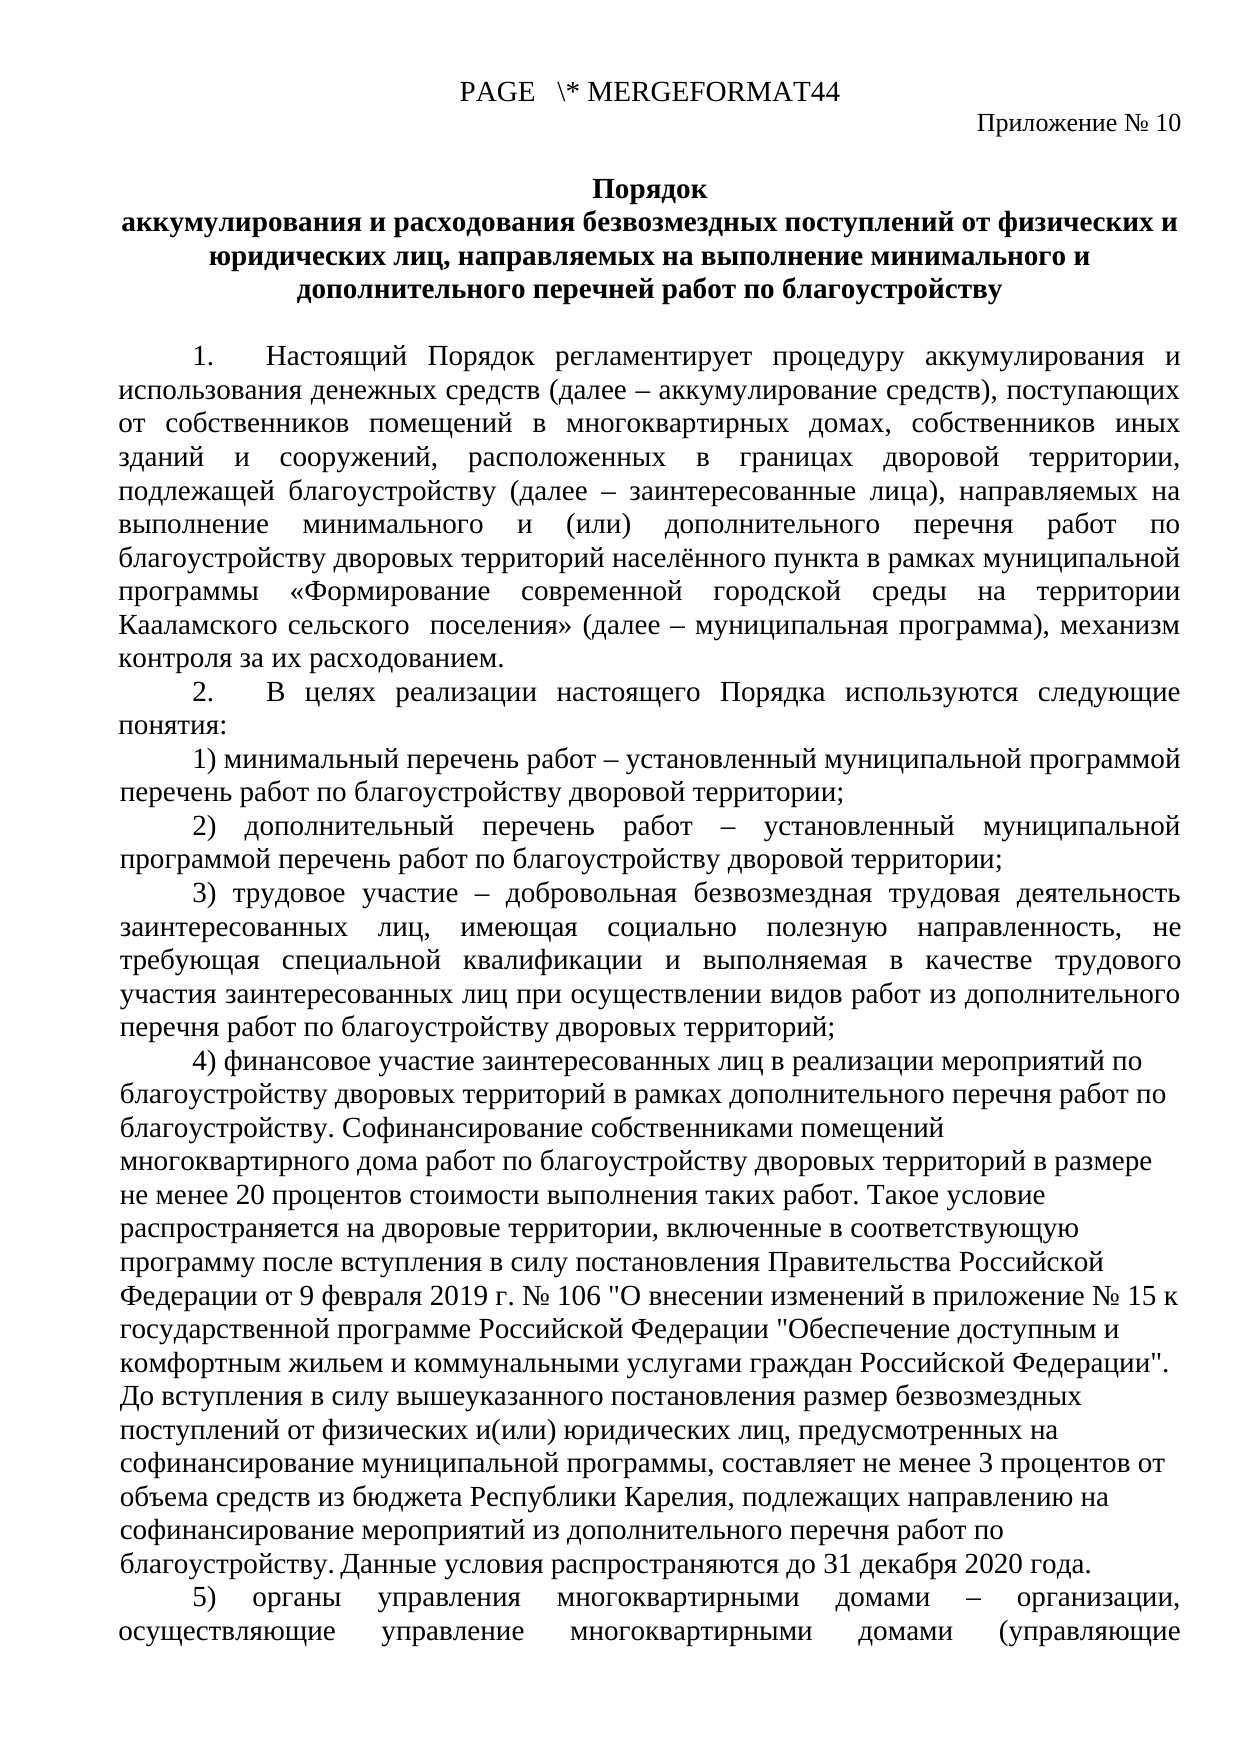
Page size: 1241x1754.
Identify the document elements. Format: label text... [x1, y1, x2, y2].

text Порядок [118, 171, 1181, 204]
text Приложение № 10 [118, 107, 1181, 137]
text аккумулирования и расходования безвозмездных поступлений от физических и юридических лиц, направляемых на выполнение минимального и дополнительного перечней работ по благоустройству [118, 204, 1181, 305]
text 1) минимальный перечень работ – установленный муниципальной программой перечень работ по благоустройству дворовой территории; [119, 741, 1181, 808]
text 3) трудовое участие – добровольная безвозмездная трудовая деятельность заинтересованных лиц, имеющая социально полезную направленность, не требующая специальной квалификации и выполняемая в качестве трудового участия заинтересованных лиц при осуществлении видов работ из дополнительного перечня работ по благоустройству дворовых территорий; [119, 875, 1181, 1043]
text 2) дополнительный перечень работ – установленный муниципальной программой перечень работ по благоустройству дворовой территории; [119, 808, 1181, 875]
text 2. В целях реализации настоящего Порядка используются следующие понятия: [118, 674, 1181, 741]
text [118, 1579, 1181, 1647]
text 4) финансовое участие заинтересованных лиц в реализации мероприятий по благоустройству дворовых территорий в рамках дополнительного перечня работ по благоустройству. Софинансирование собственниками помещений многоквартирного дома работ по благоустройству дворовых территорий в размере не менее 20 процентов стоимости выполнения таких работ. Такое условие распространяется на дворовые территории, включенные в соответствующую программу после вступления в силу постановления Правительства Российской Федерации от 9 февраля 2019 г. № 106 "О внесении изменений в приложение № 15 к государственной программе Российской Федерации "Обеспечение доступным и комфортным жильем и коммунальными услугами граждан Российской Федерации". До вступления в силу вышеуказанного постановления размер безвозмездных поступлений от физических и(или) юридических лиц, предусмотренных на софинансирование муниципальной программы, составляет не менее 3 процентов от объема средств из бюджета Республики Карелия, подлежащих направлению на софинансирование мероприятий из дополнительного перечня работ по благоустройству. Данные условия распространяются до 31 декабря 2020 года. [119, 1043, 1181, 1579]
text 1. Настоящий Порядок регламентирует процедуру аккумулирования и использования денежных средств (далее – аккумулирование средств), поступающих от собственников помещений в многоквартирных домах, собственников иных зданий и сооружений, расположенных в границах дворовой территории, подлежащей благоустройству (далее – заинтересованные лица), направляемых на выполнение минимального и (или) дополнительного перечня работ по благоустройству дворовых территорий населённого пункта в рамках муниципальной программы «Формирование современной городской среды на территории Кааламского сельского поселения» (далее – муниципальная программа), механизм контроля за их расходованием. [118, 338, 1181, 674]
